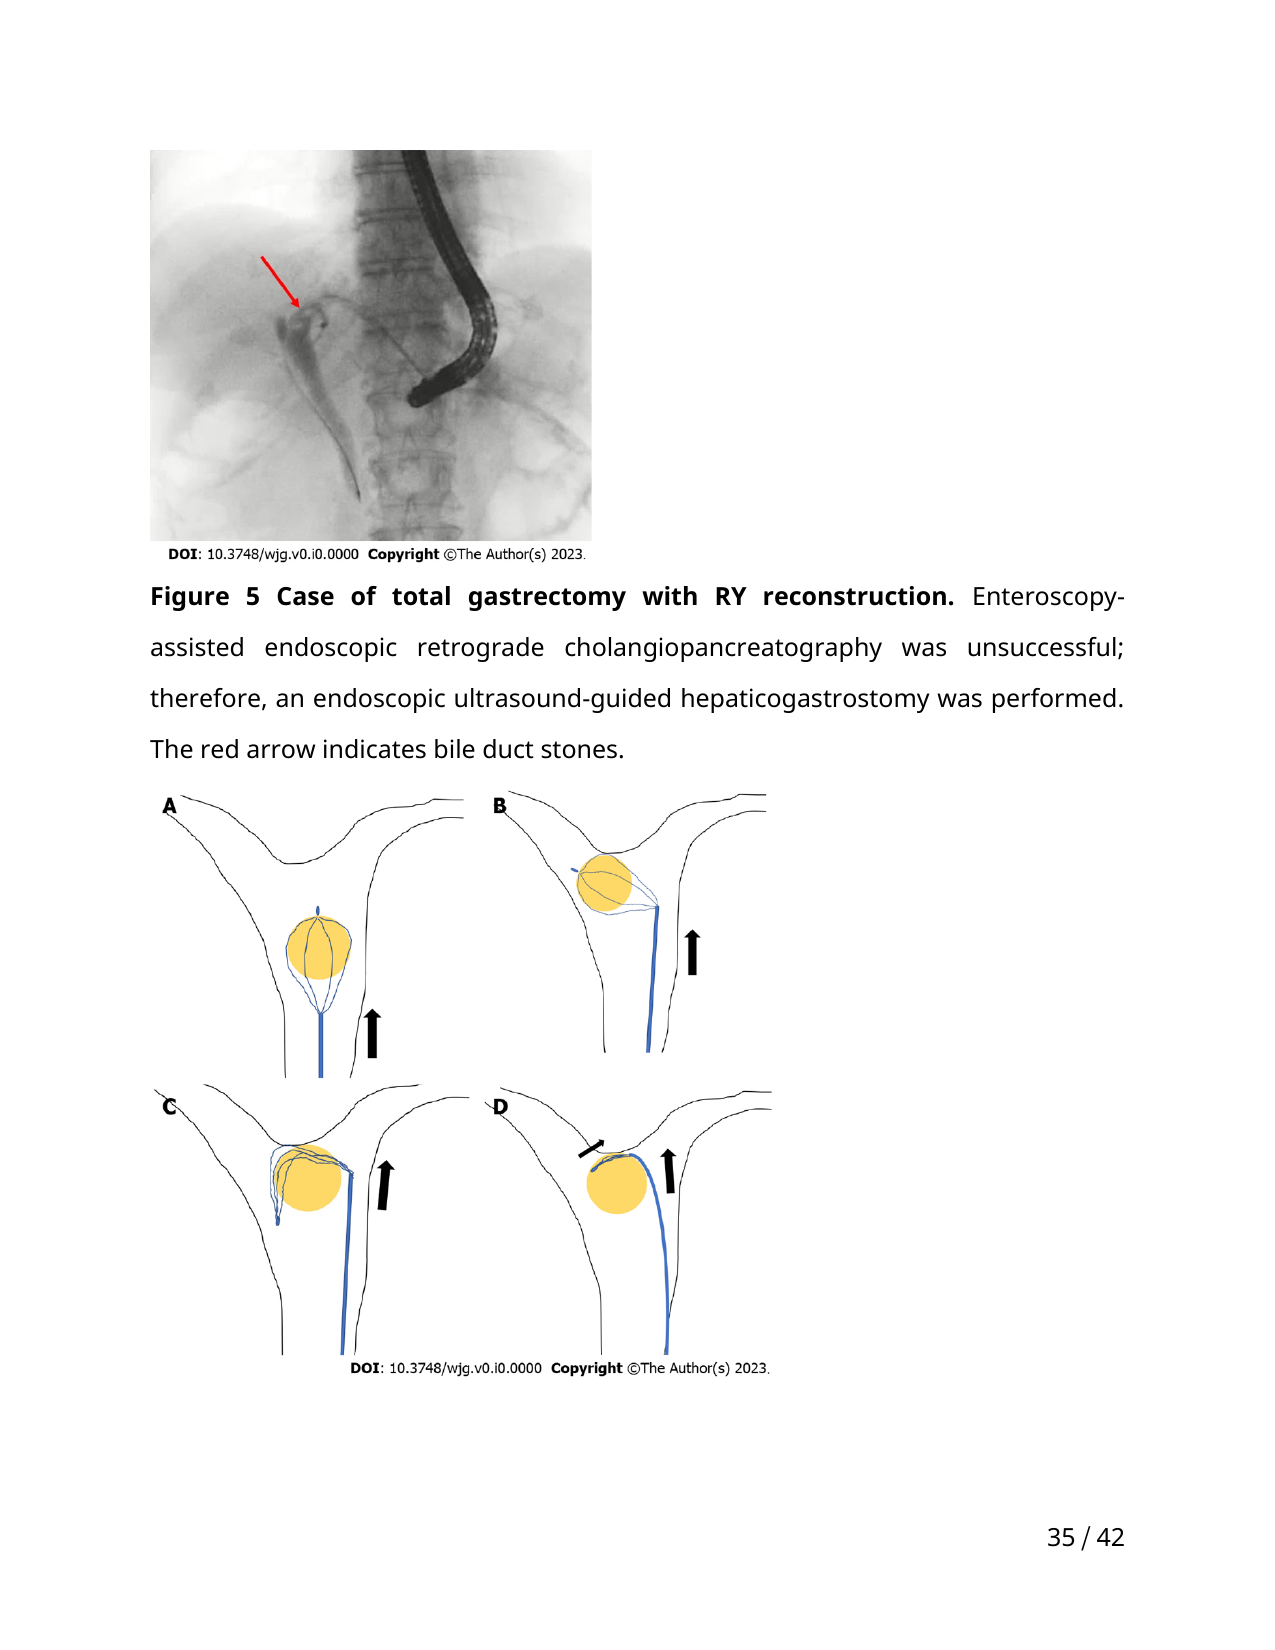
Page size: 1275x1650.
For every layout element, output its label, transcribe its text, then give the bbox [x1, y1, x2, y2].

picture [150, 150, 592, 565]
text Figure 5 Case of total gastrectomy with RY reconstruction. Enteroscopy-assisted endoscopic retrograde cholangiopancreatography was unsuccessful; therefore, an endoscopic ultrasound-guided hepaticogastrostomy was performed. The red arrow indicates bile duct stones. [150, 579, 1125, 766]
picture [150, 783, 775, 1379]
